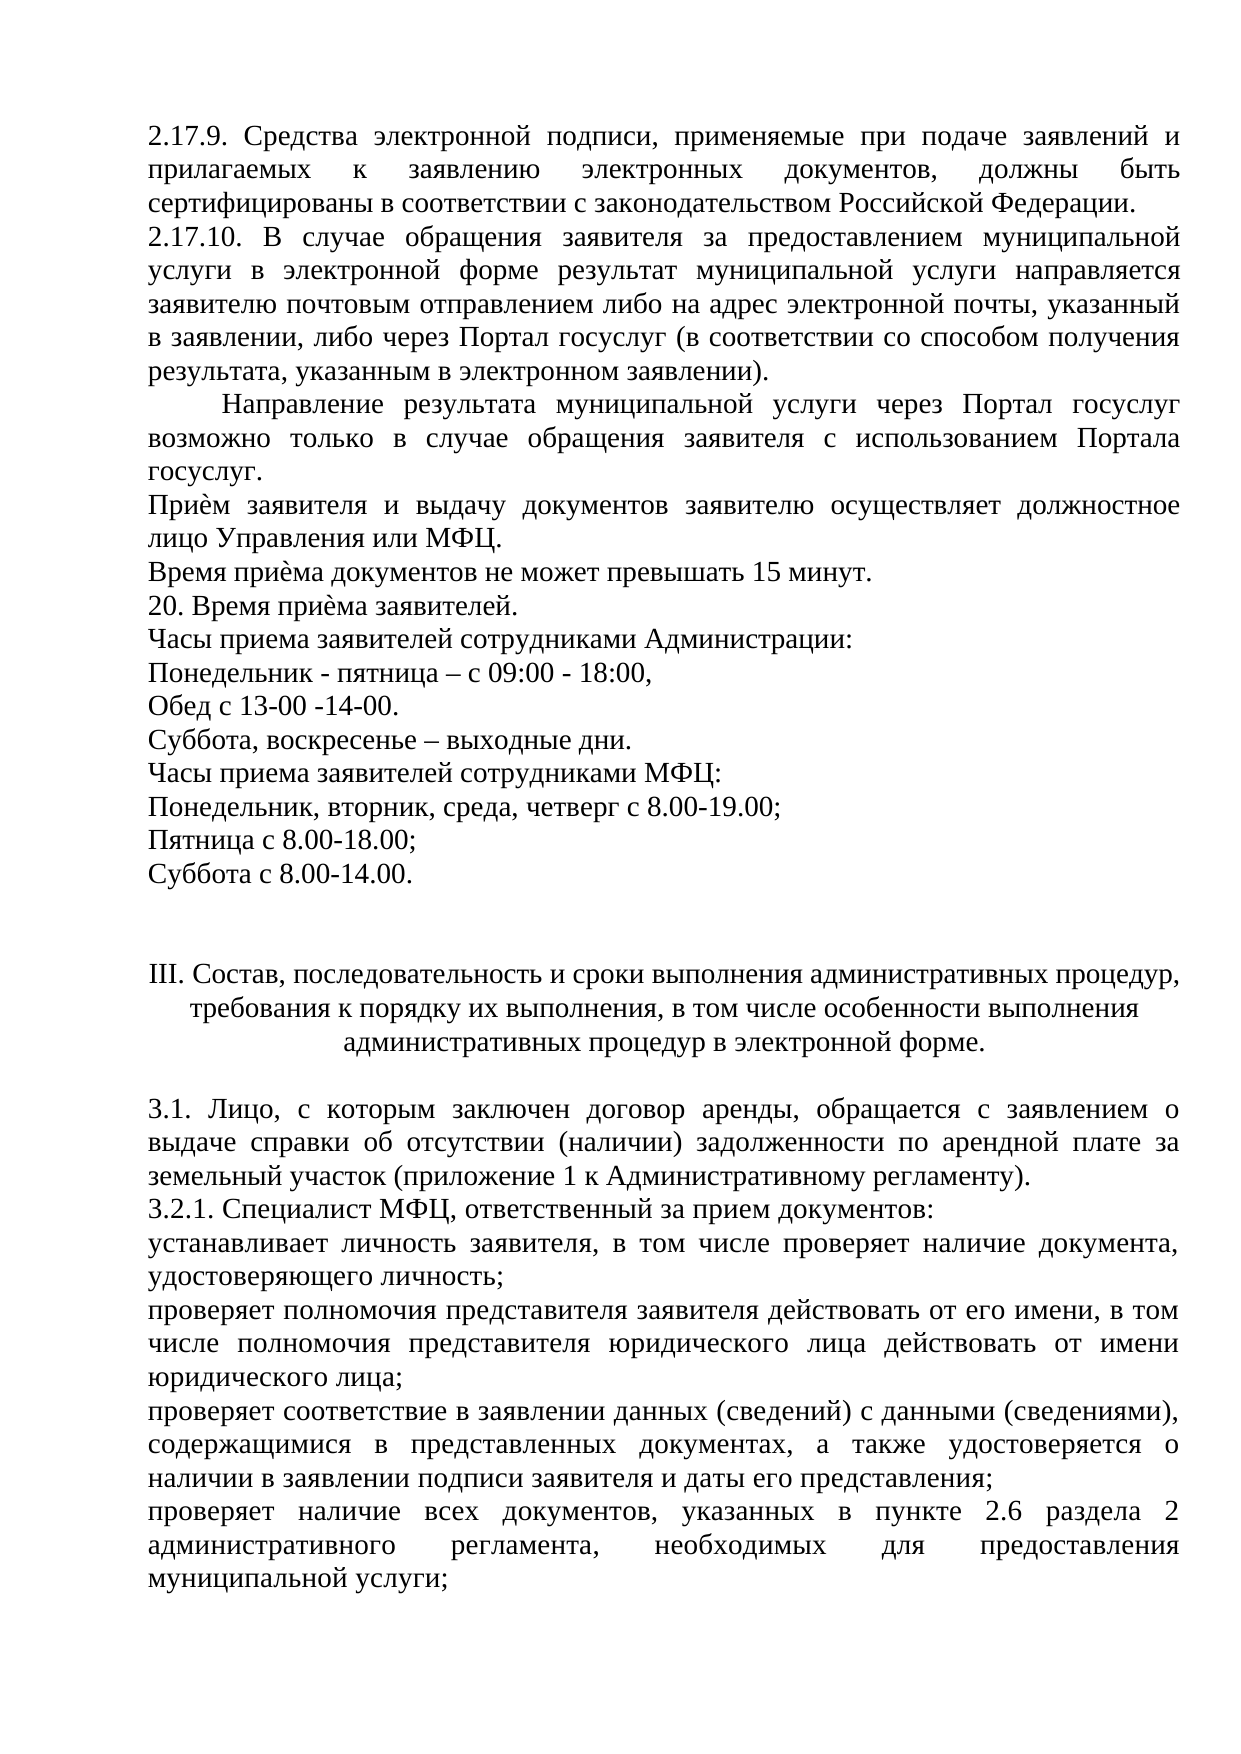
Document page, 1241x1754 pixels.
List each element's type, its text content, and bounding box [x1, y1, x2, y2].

text Пятница с 8.00-18.00; [148, 822, 1181, 856]
text III. Состав, последовательность и сроки выполнения административных процедур, требования к порядку их выполнения, в том числе особенности выполнения административных процедур в электронной форме. [148, 957, 1181, 1057]
text Приѐм заявителя и выдачу документов заявителю осуществляет должностное лицо Управления или МФЦ. [148, 487, 1181, 554]
text Время приѐма документов не может превышать 15 минут. [148, 554, 1181, 588]
text Понедельник - пятница – с 09:00 - 18:00, [148, 655, 1181, 688]
text Суббота с 8.00-14.00. [148, 856, 1181, 889]
text 20. Время приѐма заявителей. [148, 588, 1181, 621]
text Понедельник, вторник, среда, четверг с 8.00-19.00; [148, 789, 1181, 822]
text 2.17.9. Средства электронной подписи, применяемые при подаче заявлений и прилагаемых к заявлению электронных документов, должны быть сертифицированы в соответствии с законодательством Российской Федерации. [148, 118, 1181, 219]
text 2.17.10. В случае обращения заявителя за предоставлением муниципальной услуги в электронной форме результат муниципальной услуги направляется заявителю почтовым отправлением либо на адрес электронной почты, указанный в заявлении, либо через Портал госуслуг (в соответствии со способом получения результата, указанным в электронном заявлении). [148, 219, 1181, 386]
text Обед с 13-00 -14-00. [148, 688, 1181, 722]
text проверяет полномочия представителя заявителя действовать от его имени, в том числе полномочия представителя юридического лица действовать от имени юридического лица; [148, 1292, 1181, 1393]
text Часы приема заявителей сотрудниками МФЦ: [148, 755, 1181, 789]
text устанавливает личность заявителя, в том числе проверяет наличие документа, удостоверяющего личность; [148, 1225, 1181, 1292]
text Направление результата муниципальной услуги через Портал госуслуг возможно только в случае обращения заявителя с использованием Портала госуслуг. [148, 386, 1181, 487]
text проверяет соответствие в заявлении данных (сведений) с данными (сведениями), содержащимися в представленных документах, а также удостоверяется о наличии в заявлении подписи заявителя и даты его представления; [148, 1393, 1181, 1493]
text 3.1. Лицо, с которым заключен договор аренды, обращается с заявлением о выдаче справки об отсутствии (наличии) задолженности по арендной плате за земельный участок (приложение 1 к Административному регламенту). [148, 1091, 1181, 1191]
text 3.2.1. Специалист МФЦ, ответственный за прием документов: [148, 1191, 1181, 1225]
text Суббота, воскресенье – выходные дни. [148, 722, 1181, 755]
text проверяет наличие всех документов, указанных в пункте 2.6 раздела 2 административного регламента, необходимых для предоставления муниципальной услуги; [148, 1493, 1181, 1594]
text Часы приема заявителей сотрудниками Администрации: [148, 621, 1181, 655]
